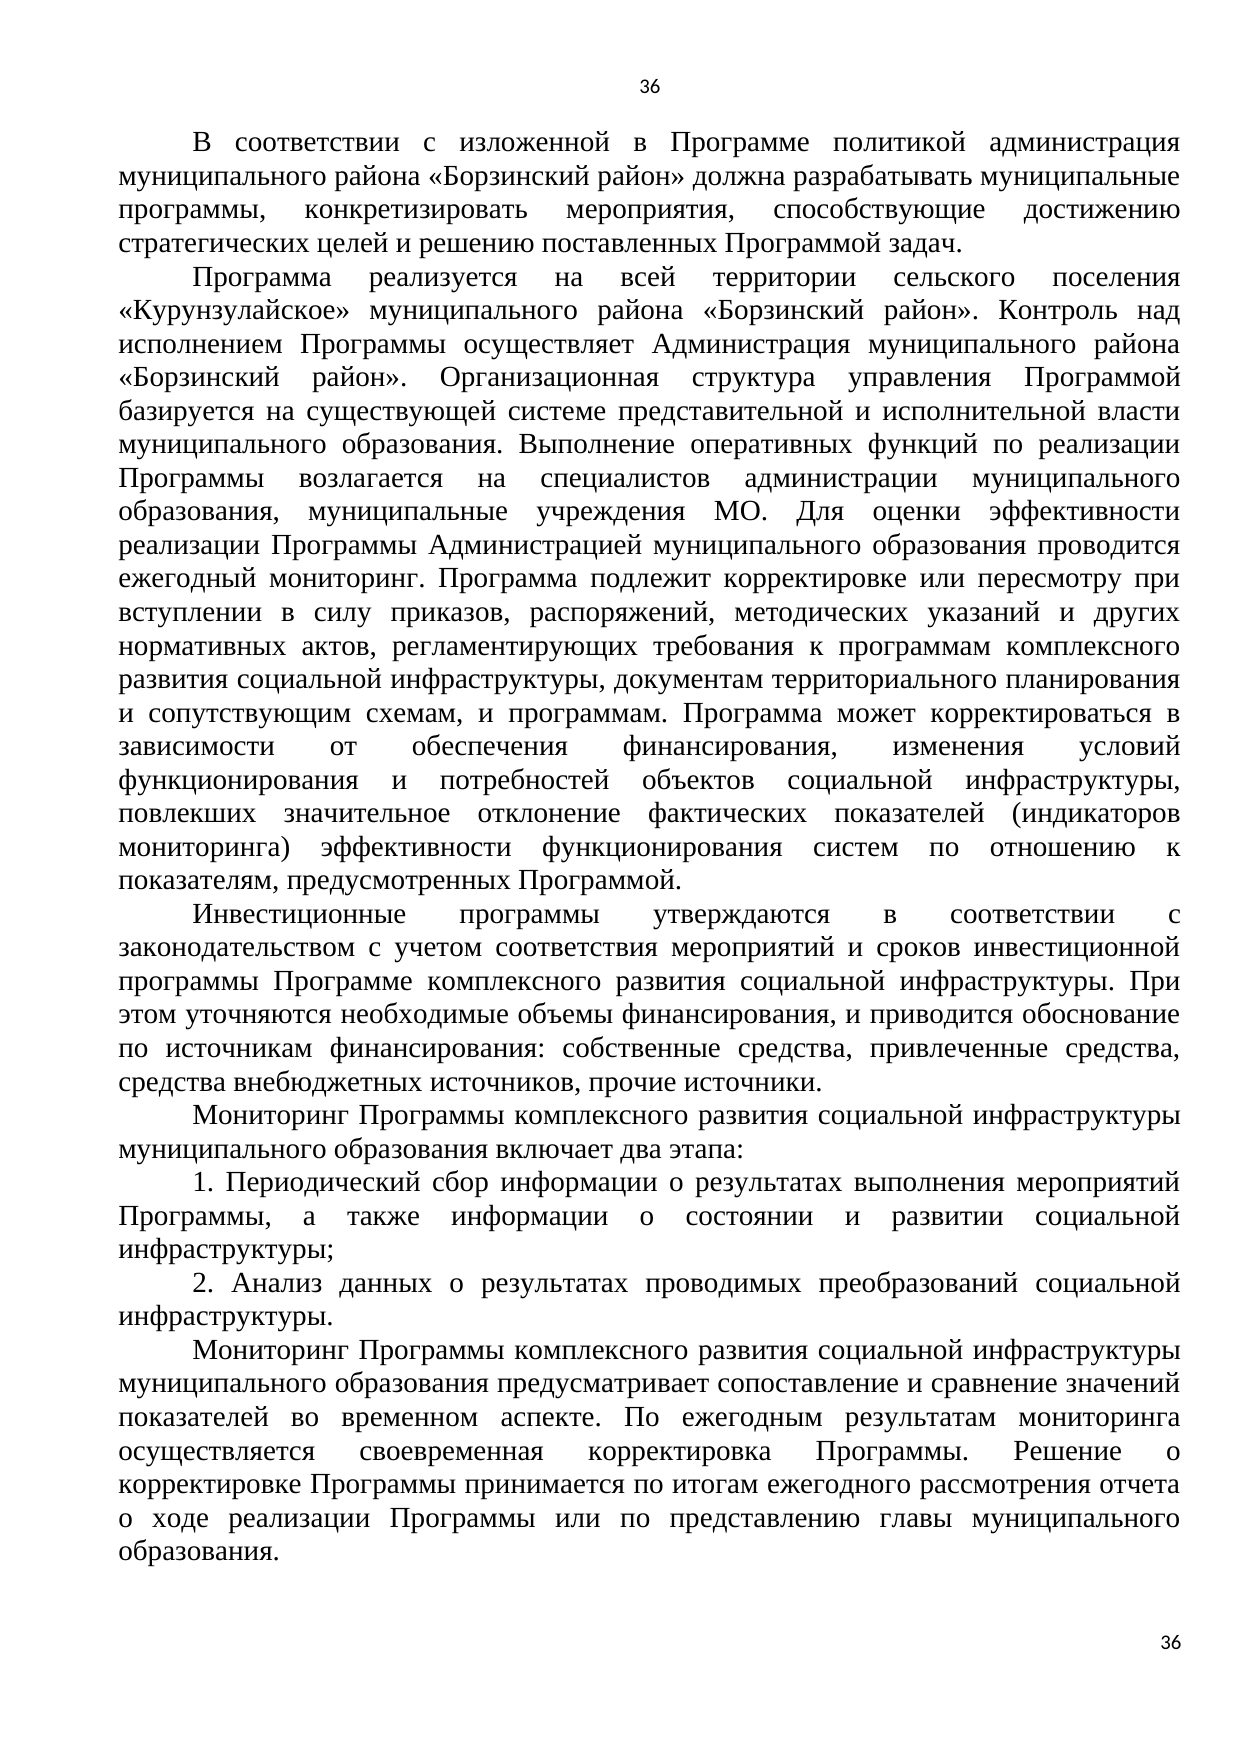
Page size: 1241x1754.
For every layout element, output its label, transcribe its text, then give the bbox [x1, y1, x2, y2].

text В соответствии с изложенной в Программе политикой администрация муниципального района «Борзинский район» должна разрабатывать муниципальные программы, конкретизировать мероприятия, способствующие достижению стратегических целей и решению поставленных Программой задач. [118, 124, 1181, 259]
text Программа реализуется на всей территории сельского поселения «Курунзулайское» муниципального района «Борзинский район». Контроль над исполнением Программы осуществляет Администрация муниципального района «Борзинский район». Организационная структура управления Программой базируется на существующей системе представительной и исполнительной власти муниципального образования. Выполнение оперативных функций по реализации Программы возлагается на специалистов администрации муниципального образования, муниципальные учреждения МО. Для оценки эффективности реализации Программы Администрацией муниципального образования проводится ежегодный мониторинг. Программа подлежит корректировке или пересмотру при вступлении в силу приказов, распоряжений, методических указаний и других нормативных актов, регламентирующих требования к программам комплексного развития социальной инфраструктуры, документам территориального планирования и сопутствующим схемам, и программам. Программа может корректироваться в зависимости от обеспечения финансирования, изменения условий функционирования и потребностей объектов социальной инфраструктуры, повлекших значительное отклонение фактических показателей (индикаторов мониторинга) эффективности функционирования систем по отношению к показателям, предусмотренных Программой. [118, 259, 1181, 896]
text Мониторинг Программы комплексного развития социальной инфраструктуры муниципального образования включает два этапа: [118, 1097, 1181, 1164]
text 1. Периодический сбор информации о результатах выполнения мероприятий Программы, а также информации о состоянии и развитии социальной инфраструктуры; [118, 1164, 1181, 1265]
text 2. Анализ данных о результатах проводимых преобразований социальной инфраструктуры. [118, 1265, 1181, 1332]
text Инвестиционные программы утверждаются в соответствии с законодательством с учетом соответствия мероприятий и сроков инвестиционной программы Программе комплексного развития социальной инфраструктуры. При этом уточняются необходимые объемы финансирования, и приводится обоснование по источникам финансирования: собственные средства, привлеченные средства, средства внебюджетных источников, прочие источники. [118, 896, 1181, 1097]
text Мониторинг Программы комплексного развития социальной инфраструктуры муниципального образования предусматривает сопоставление и сравнение значений показателей во временном аспекте. По ежегодным результатам мониторинга осуществляется своевременная корректировка Программы. Решение о корректировке Программы принимается по итогам ежегодного рассмотрения отчета о ходе реализации Программы или по представлению главы муниципального образования. [118, 1332, 1181, 1567]
